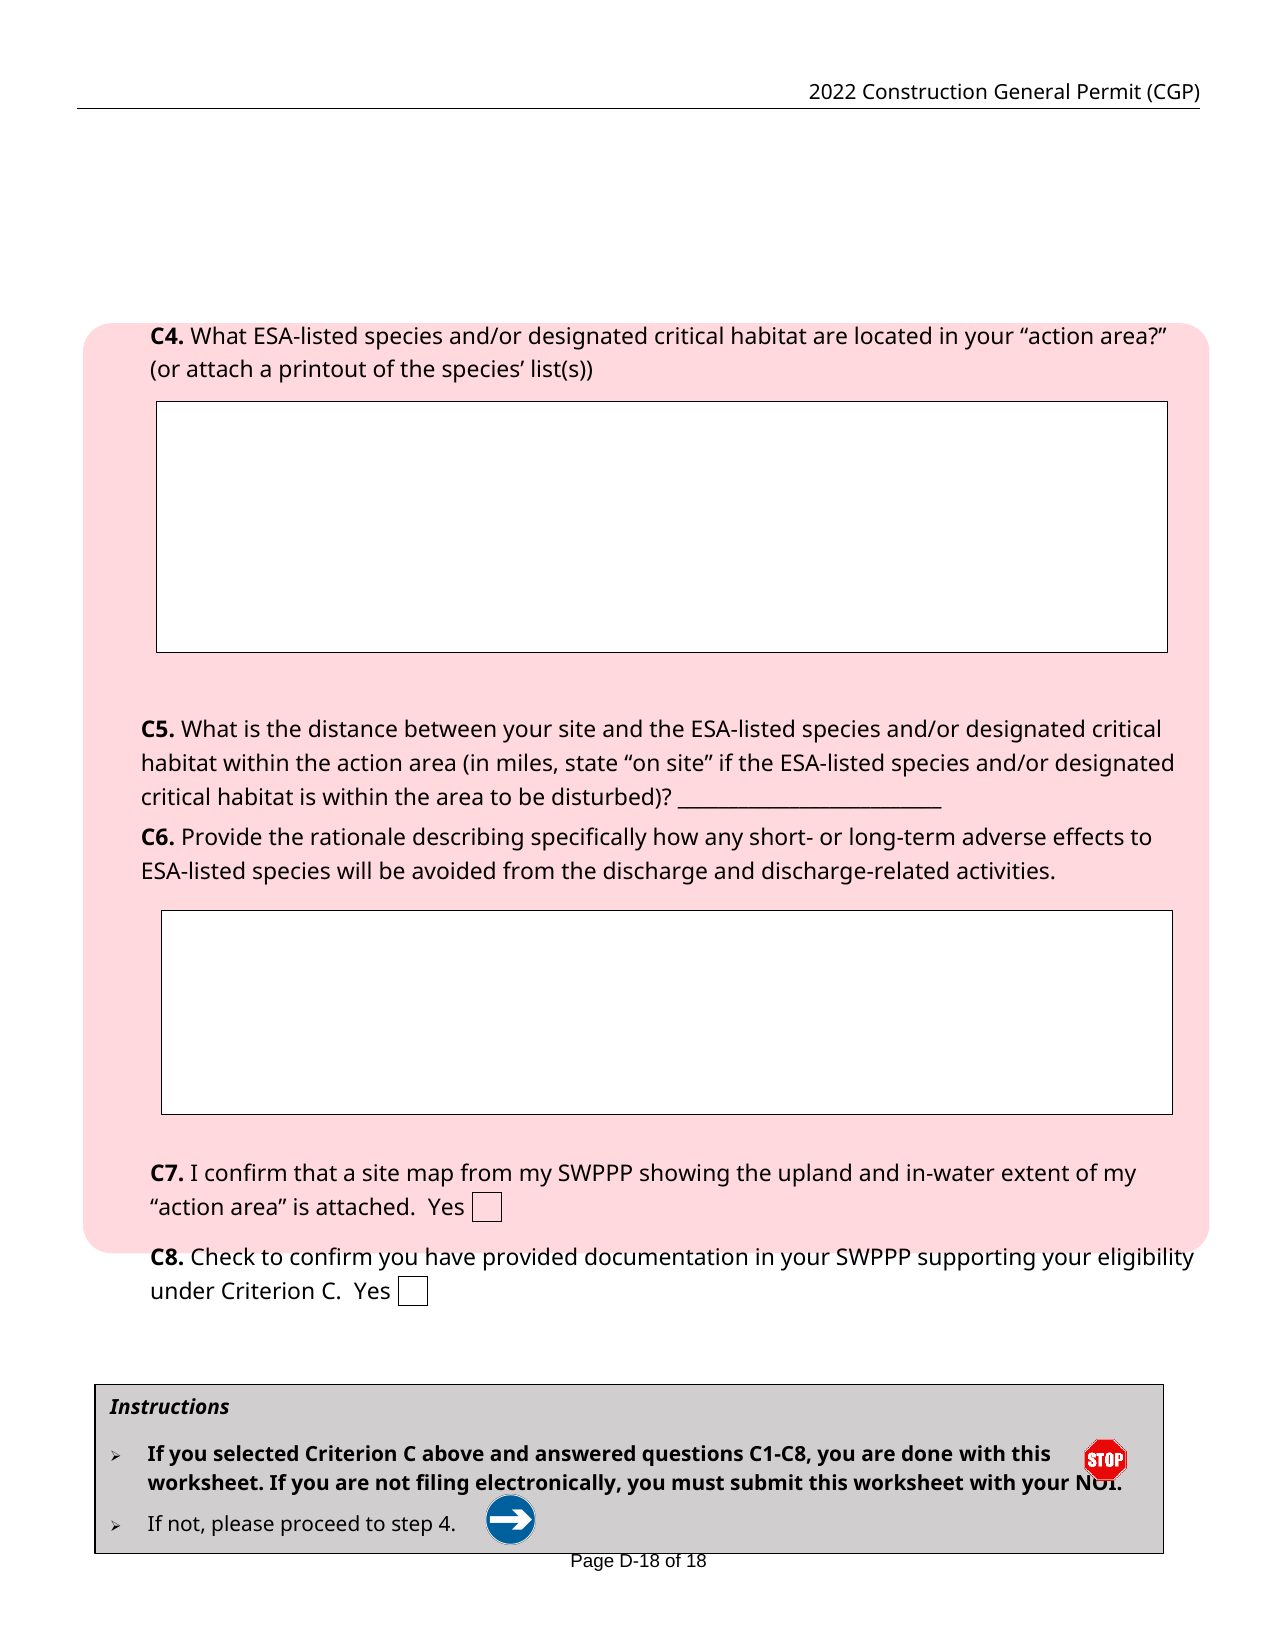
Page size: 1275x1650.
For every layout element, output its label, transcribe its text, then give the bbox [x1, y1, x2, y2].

text C4. What ESA-listed species and/or designated critical habitat are located in your “action area?” (or attach a printout of the species’ list(s)) [150, 320, 1200, 385]
text C8. Check to confirm you have provided documentation in your SWPPP supporting your eligibility under Criterion C. Yes [150, 1241, 1200, 1306]
text C5. What is the distance between your site and the ESA-listed species and/or designated critical habitat within the action area (in miles, state “on site” if the ESA-listed species and/or designated critical habitat is within the area to be disturbed)? __________________________ [141, 713, 1200, 812]
text C7. I confirm that a site map from my SWPPP showing the upland and in-water extent of my “action area” is attached. Yes [150, 1157, 1200, 1222]
text C6. Provide the rationale describing specifically how any short- or long-term adverse effects to ESA-listed species will be avoided from the discharge and discharge-related activities. [141, 821, 1200, 886]
picture [485, 1494, 536, 1545]
picture [1082, 1437, 1128, 1482]
